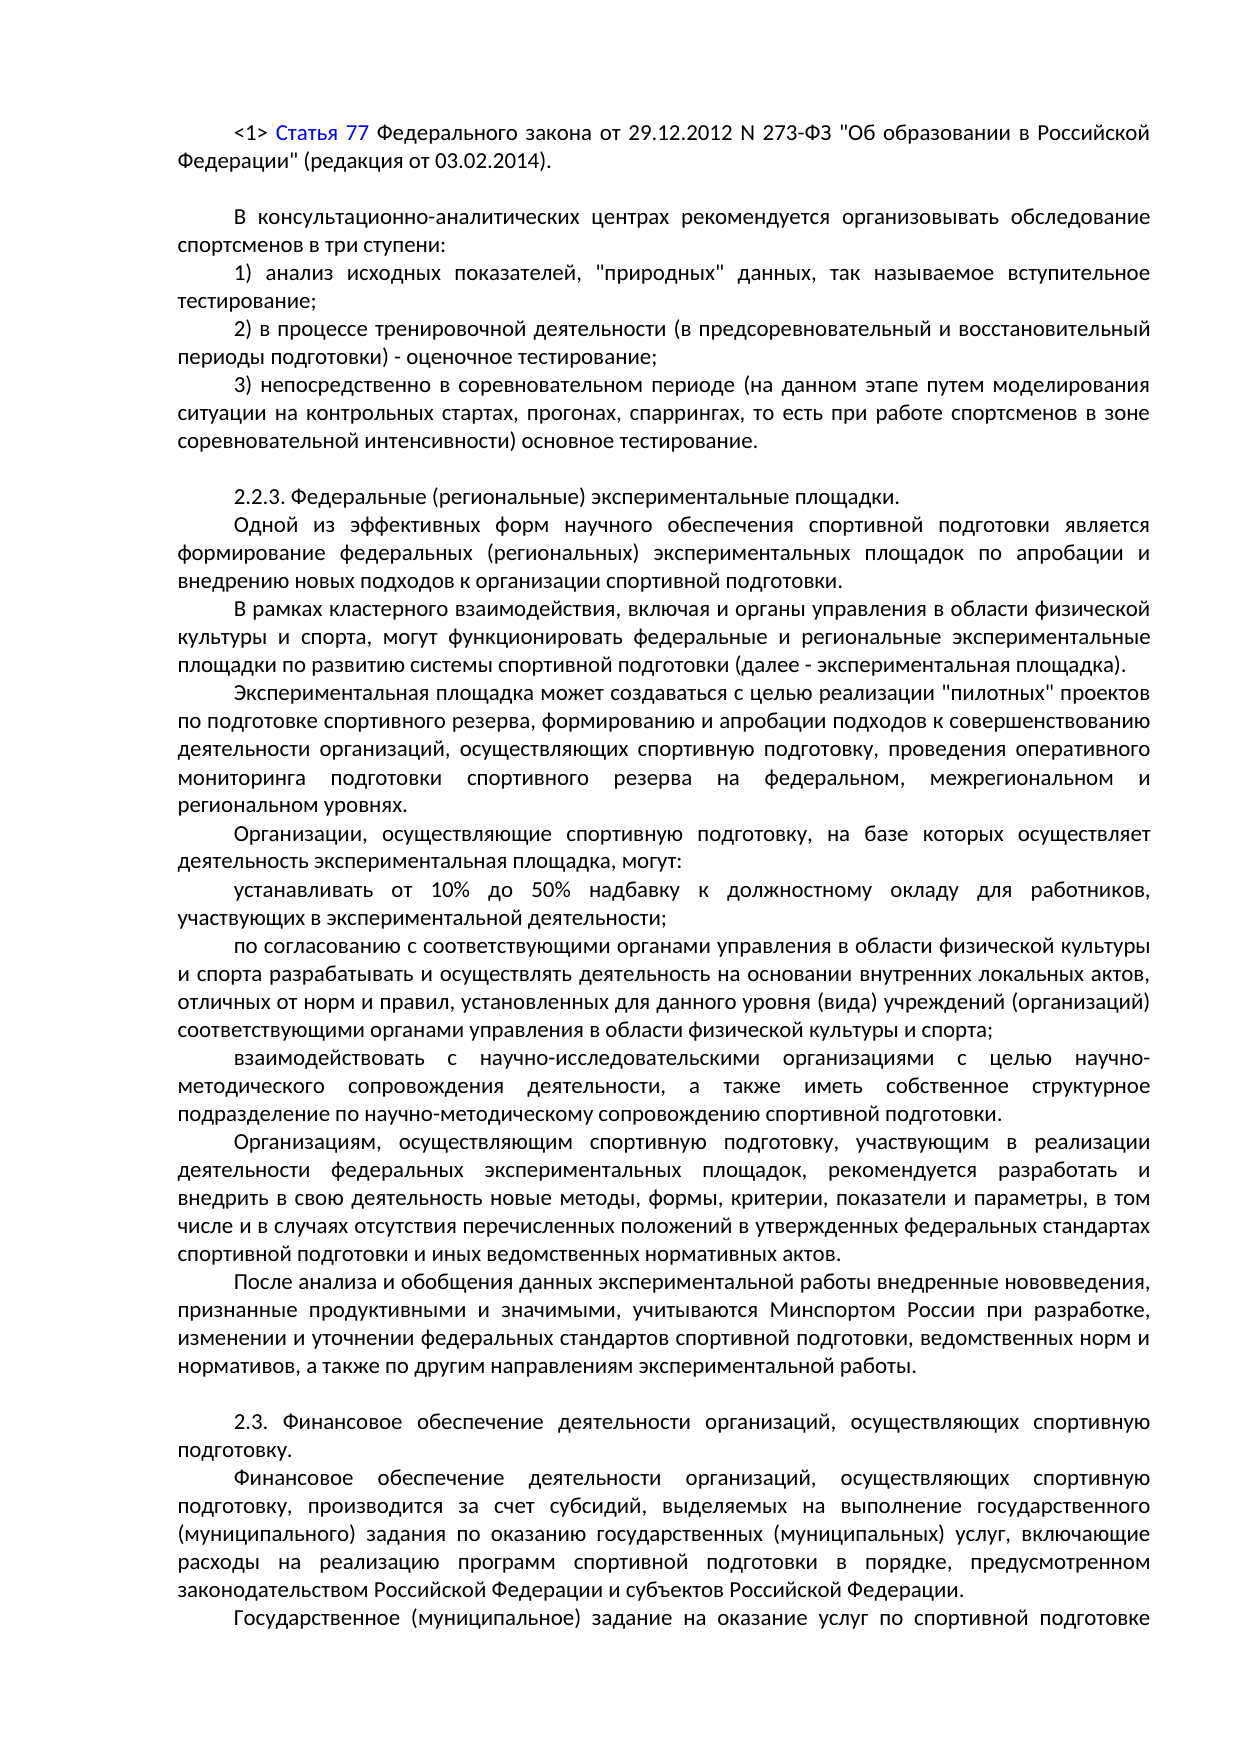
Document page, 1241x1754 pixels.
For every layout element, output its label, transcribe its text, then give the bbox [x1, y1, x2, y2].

text Экспериментальная площадка может создаваться с целью реализации "пилотных" проектов по подготовке спортивного резерва, формированию и апробации подходов к совершенствованию деятельности организаций, осуществляющих спортивную подготовку, проведения оперативного мониторинга подготовки спортивного резерва на федеральном, межрегиональном и региональном уровнях. [177, 678, 1152, 819]
text 3) непосредственно в соревновательном периоде (на данном этапе путем моделирования ситуации на контрольных стартах, прогонах, спаррингах, то есть при работе спортсменов в зоне соревновательной интенсивности) основное тестирование. [177, 370, 1152, 454]
text <1> Статья 77 Федерального закона от 29.12.2012 N 273-ФЗ "Об образовании в Российской Федерации" (редакция от 03.02.2014). [177, 118, 1152, 174]
text Финансовое обеспечение деятельности организаций, осуществляющих спортивную подготовку, производится за счет субсидий, выделяемых на выполнение государственного (муниципального) задания по оказанию государственных (муниципальных) услуг, включающие расходы на реализацию программ спортивной подготовки в порядке, предусмотренном законодательством Российской Федерации и субъектов Российской Федерации. [177, 1463, 1152, 1603]
text Организациям, осуществляющим спортивную подготовку, участвующим в реализации деятельности федеральных экспериментальных площадок, рекомендуется разработать и внедрить в свою деятельность новые методы, формы, критерии, показатели и параметры, в том числе и в случаях отсутствия перечисленных положений в утвержденных федеральных стандартах спортивной подготовки и иных ведомственных нормативных актов. [177, 1127, 1152, 1267]
text После анализа и обобщения данных экспериментальной работы внедренные нововведения, признанные продуктивными и значимыми, учитываются Минспортом России при разработке, изменении и уточнении федеральных стандартов спортивной подготовки, ведомственных норм и нормативов, а также по другим направлениям экспериментальной работы. [177, 1267, 1152, 1379]
text 2.3. Финансовое обеспечение деятельности организаций, осуществляющих спортивную подготовку. [177, 1407, 1152, 1463]
text Организации, осуществляющие спортивную подготовку, на базе которых осуществляет деятельность экспериментальная площадка, могут: [177, 819, 1152, 875]
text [177, 1603, 1152, 1631]
text 2.2.3. Федеральные (региональные) экспериментальные площадки. [177, 482, 1152, 510]
text 1) анализ исходных показателей, "природных" данных, так называемое вступительное тестирование; [177, 258, 1152, 314]
text В консультационно-аналитических центрах рекомендуется организовывать обследование спортсменов в три ступени: [177, 202, 1152, 258]
text В рамках кластерного взаимодействия, включая и органы управления в области физической культуры и спорта, могут функционировать федеральные и региональные экспериментальные площадки по развитию системы спортивной подготовки (далее - экспериментальная площадка). [177, 594, 1152, 678]
text взаимодействовать с научно-исследовательскими организациями с целью научно-методического сопровождения деятельности, а также иметь собственное структурное подразделение по научно-методическому сопровождению спортивной подготовки. [177, 1043, 1152, 1127]
text 2) в процессе тренировочной деятельности (в предсоревновательный и восстановительный периоды подготовки) - оценочное тестирование; [177, 314, 1152, 370]
text устанавливать от 10% до 50% надбавку к должностному окладу для работников, участвующих в экспериментальной деятельности; [177, 875, 1152, 931]
text по согласованию с соответствующими органами управления в области физической культуры и спорта разрабатывать и осуществлять деятельность на основании внутренних локальных актов, отличных от норм и правил, установленных для данного уровня (вида) учреждений (организаций) соответствующими органами управления в области физической культуры и спорта; [177, 931, 1152, 1043]
text Одной из эффективных форм научного обеспечения спортивной подготовки является формирование федеральных (региональных) экспериментальных площадок по апробации и внедрению новых подходов к организации спортивной подготовки. [177, 510, 1152, 594]
